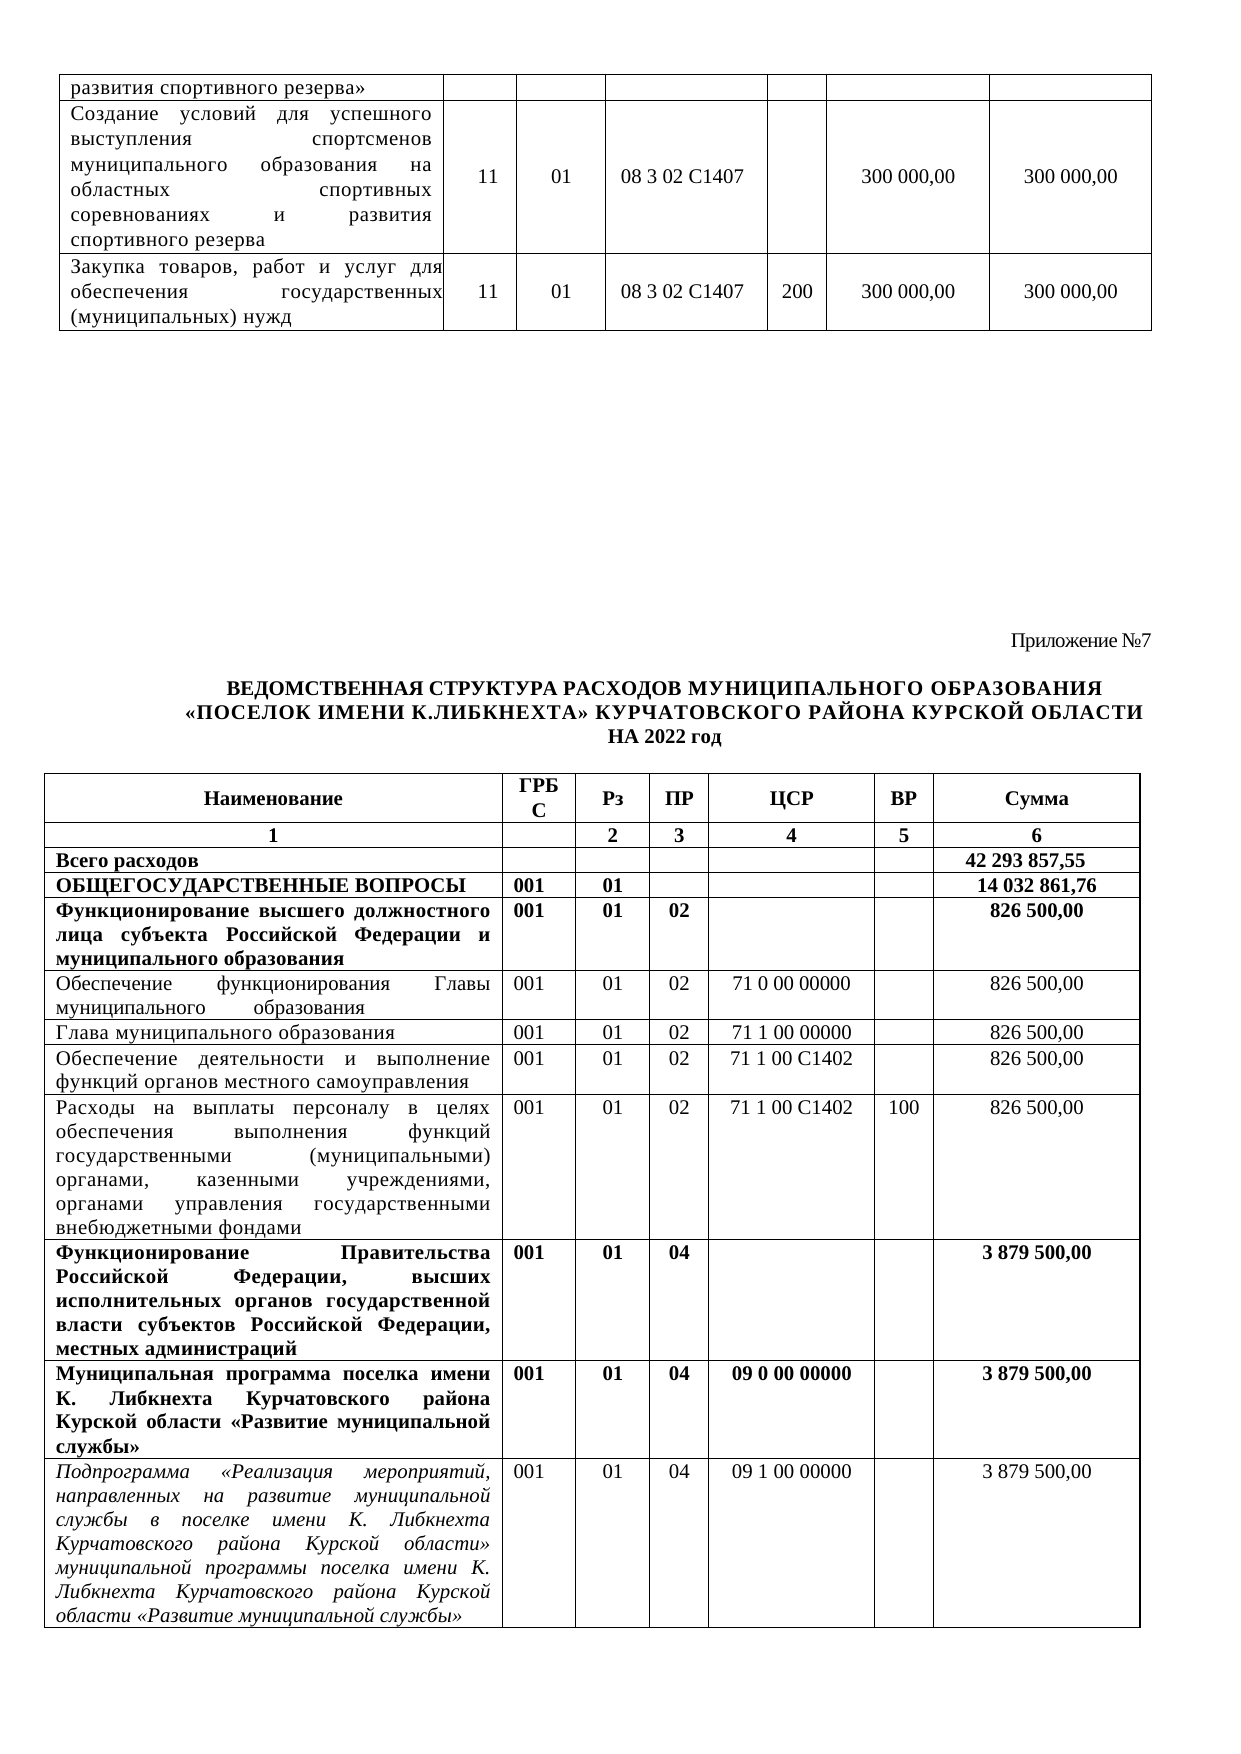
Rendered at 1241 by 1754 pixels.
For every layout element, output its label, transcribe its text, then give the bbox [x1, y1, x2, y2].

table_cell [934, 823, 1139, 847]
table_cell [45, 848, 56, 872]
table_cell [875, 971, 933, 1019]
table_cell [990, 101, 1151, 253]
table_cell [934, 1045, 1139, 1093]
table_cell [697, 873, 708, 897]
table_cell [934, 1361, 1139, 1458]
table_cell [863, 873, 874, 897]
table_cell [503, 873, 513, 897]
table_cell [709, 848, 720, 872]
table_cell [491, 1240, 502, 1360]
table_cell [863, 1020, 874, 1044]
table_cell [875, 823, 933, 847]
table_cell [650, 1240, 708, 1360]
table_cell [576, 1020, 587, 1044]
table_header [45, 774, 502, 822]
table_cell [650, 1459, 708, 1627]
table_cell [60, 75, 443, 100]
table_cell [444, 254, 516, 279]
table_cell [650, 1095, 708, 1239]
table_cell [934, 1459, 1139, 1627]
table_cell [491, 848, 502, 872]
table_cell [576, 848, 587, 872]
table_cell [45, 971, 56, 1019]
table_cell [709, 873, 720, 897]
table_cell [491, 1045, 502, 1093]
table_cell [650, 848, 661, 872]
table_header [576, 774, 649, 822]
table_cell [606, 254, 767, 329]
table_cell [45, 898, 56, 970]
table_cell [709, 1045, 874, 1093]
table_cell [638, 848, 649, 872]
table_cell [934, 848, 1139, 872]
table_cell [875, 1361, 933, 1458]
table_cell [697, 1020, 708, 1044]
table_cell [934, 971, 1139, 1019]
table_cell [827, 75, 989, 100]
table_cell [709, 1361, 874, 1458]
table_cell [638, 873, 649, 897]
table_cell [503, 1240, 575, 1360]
text ВЕДОМСТВЕННАЯ СТРУКТУРА РАСХОДОВ МУНИЦИПАЛЬНОГО ОБРАЗОВАНИЯ «ПОСЕЛОК ИМЕНИ К.ЛИБКНЕХТА» КУРЧАТОВСКОГО РАЙОНА КУРСКОЙ ОБЛАСТИ [177, 676, 1152, 724]
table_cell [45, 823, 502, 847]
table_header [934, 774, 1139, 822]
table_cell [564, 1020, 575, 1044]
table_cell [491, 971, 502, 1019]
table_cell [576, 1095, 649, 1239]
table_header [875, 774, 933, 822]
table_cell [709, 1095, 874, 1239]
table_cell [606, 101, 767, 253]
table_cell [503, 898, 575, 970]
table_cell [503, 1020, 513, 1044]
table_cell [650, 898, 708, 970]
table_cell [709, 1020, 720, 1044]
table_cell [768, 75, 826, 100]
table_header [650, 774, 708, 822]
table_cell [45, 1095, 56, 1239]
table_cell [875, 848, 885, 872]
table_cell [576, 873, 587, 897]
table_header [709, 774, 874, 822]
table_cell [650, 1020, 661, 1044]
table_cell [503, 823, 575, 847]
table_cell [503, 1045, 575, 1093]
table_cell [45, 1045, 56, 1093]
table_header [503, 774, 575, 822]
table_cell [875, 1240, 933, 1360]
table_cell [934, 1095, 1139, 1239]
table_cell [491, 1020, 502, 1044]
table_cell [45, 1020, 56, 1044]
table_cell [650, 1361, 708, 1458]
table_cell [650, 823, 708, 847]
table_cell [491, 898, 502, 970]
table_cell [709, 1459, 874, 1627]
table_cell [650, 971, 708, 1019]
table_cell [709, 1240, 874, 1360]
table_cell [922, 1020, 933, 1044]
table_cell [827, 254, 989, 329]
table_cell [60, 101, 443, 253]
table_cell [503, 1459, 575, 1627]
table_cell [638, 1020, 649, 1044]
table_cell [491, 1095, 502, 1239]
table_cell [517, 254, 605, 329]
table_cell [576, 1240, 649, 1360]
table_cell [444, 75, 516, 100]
text НА 2022 год [177, 724, 1152, 748]
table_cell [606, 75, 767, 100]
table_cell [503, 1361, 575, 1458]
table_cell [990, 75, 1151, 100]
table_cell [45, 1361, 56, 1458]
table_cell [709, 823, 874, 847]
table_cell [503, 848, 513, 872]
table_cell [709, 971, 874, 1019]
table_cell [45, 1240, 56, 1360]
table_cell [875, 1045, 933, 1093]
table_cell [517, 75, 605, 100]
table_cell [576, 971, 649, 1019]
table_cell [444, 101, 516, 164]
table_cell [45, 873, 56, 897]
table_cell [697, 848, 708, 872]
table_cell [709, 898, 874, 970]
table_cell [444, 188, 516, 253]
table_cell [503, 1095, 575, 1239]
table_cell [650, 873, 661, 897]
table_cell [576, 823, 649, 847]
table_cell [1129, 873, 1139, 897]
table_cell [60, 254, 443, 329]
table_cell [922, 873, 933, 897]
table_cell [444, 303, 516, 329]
text Приложение №7 [177, 628, 1152, 652]
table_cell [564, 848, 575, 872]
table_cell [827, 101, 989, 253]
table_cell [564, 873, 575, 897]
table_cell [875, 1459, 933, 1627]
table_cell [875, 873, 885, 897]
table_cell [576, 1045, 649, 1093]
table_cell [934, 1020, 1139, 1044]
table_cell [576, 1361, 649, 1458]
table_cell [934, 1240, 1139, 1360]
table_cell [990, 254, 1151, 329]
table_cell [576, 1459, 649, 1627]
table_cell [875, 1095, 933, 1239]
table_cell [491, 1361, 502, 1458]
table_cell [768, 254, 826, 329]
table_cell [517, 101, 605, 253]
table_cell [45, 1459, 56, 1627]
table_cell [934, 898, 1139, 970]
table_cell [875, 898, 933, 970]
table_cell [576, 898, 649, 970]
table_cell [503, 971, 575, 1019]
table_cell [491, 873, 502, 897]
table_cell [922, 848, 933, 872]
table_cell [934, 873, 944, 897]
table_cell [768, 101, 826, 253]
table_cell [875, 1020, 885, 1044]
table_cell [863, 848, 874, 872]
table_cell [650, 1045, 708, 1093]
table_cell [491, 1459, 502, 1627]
